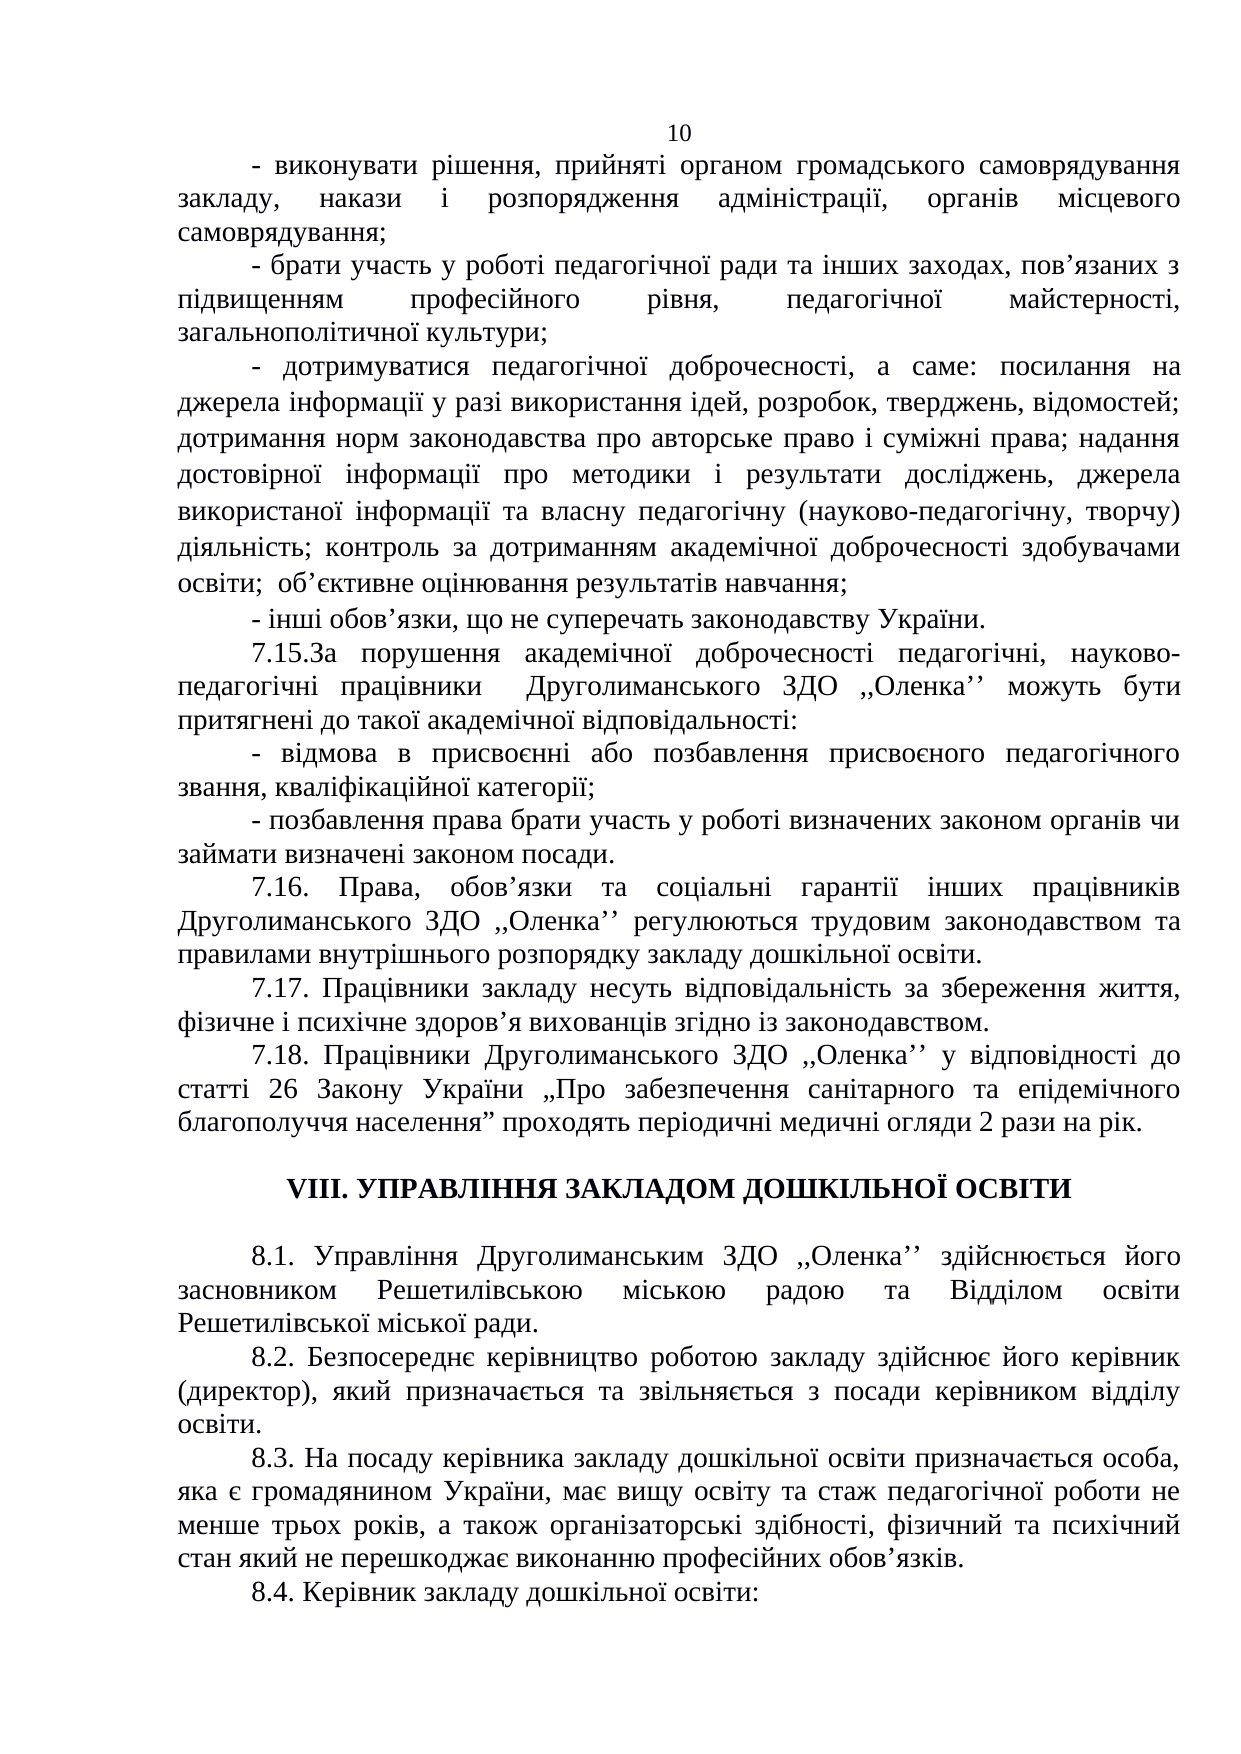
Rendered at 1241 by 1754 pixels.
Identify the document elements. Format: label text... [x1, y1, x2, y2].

text - позбавлення права брати участь у роботі визначених законом органів чи займати визначені законом посади. [177, 802, 1181, 869]
text - виконувати рішення, прийняті органом громадського самоврядування закладу, накази і розпорядження адміністрації, органів місцевого самоврядування; [177, 147, 1181, 247]
text 8.2. Безпосереднє керівництво роботою закладу здійснює його керівник (директор), який призначається та звільняється з посади керівником відділу освіти. [177, 1339, 1181, 1440]
text - відмова в присвоєнні або позбавлення присвоєного педагогічного звання, кваліфікаційної категорії; [177, 735, 1181, 802]
text 8.3. На посаду керівника закладу дошкільної освіти призначається особа, яка є громадянином України, має вищу освіту та стаж педагогічної роботи не менше трьох років, а також організаторські здібності, фізичний та психічний стан який не перешкоджає виконанню професійних обов’язків. [177, 1440, 1181, 1574]
text 7.15.За порушення академічної доброчесності педагогічні, науково-педагогічні працівники Друголиманського ЗДО ,,Оленка’’ можуть бути притягнені до такої академічної відповідальності: [177, 635, 1181, 735]
text 8.1. Управління Друголиманським ЗДО ,,Оленка’’ здійснюється його засновником Решетилівською міською радою та Відділом освіти Решетилівської міської ради. [177, 1238, 1181, 1339]
text 7.18. Працівники Друголиманського ЗДО ,,Оленка’’ у відповідності до статті 26 Закону України „Про забезпечення санітарного та епідемічного благополуччя населення” проходять періодичні медичні огляди 2 рази на рік. [177, 1037, 1181, 1138]
text - дотримуватися педагогічної доброчесності, а саме: посилання на джерела інформації у разі використання ідей, розробок, тверджень, відомостей; дотримання норм законодавства про авторське право і суміжні права; надання достовірної інформації про методики і результати досліджень, джерела використаної інформації та власну педагогічну (науково-педагогічну, творчу) діяльність; контроль за дотриманням академічної доброчесності здобувачами освіти; об’єктивне оцінювання результатів навчання; [177, 348, 1181, 598]
text VIII. УПРАВЛІННЯ ЗАКЛАДОМ ДОШКІЛЬНОЇ ОСВІТИ [177, 1171, 1181, 1205]
text 8.4. Керівник закладу дошкільної освіти: [177, 1574, 1181, 1607]
text - брати участь у роботі педагогічної ради та інших заходах, пов’язаних з підвищенням професійного рівня, педагогічної майстерності, загальнополітичної культури; [177, 247, 1181, 348]
text - інші обов’язки, що не суперечать законодавству України. [177, 601, 1181, 635]
text 7.17. Працівники закладу несуть відповідальність за збереження життя, фізичне і психічне здоров’я вихованців згідно із законодавством. [177, 970, 1181, 1037]
text 7.16. Права, обов’язки та соціальні гарантії інших працівників Друголиманського ЗДО ,,Оленка’’ регулюються трудовим законодавством та правилами внутрішнього розпорядку закладу дошкільної освіти. [177, 869, 1181, 970]
